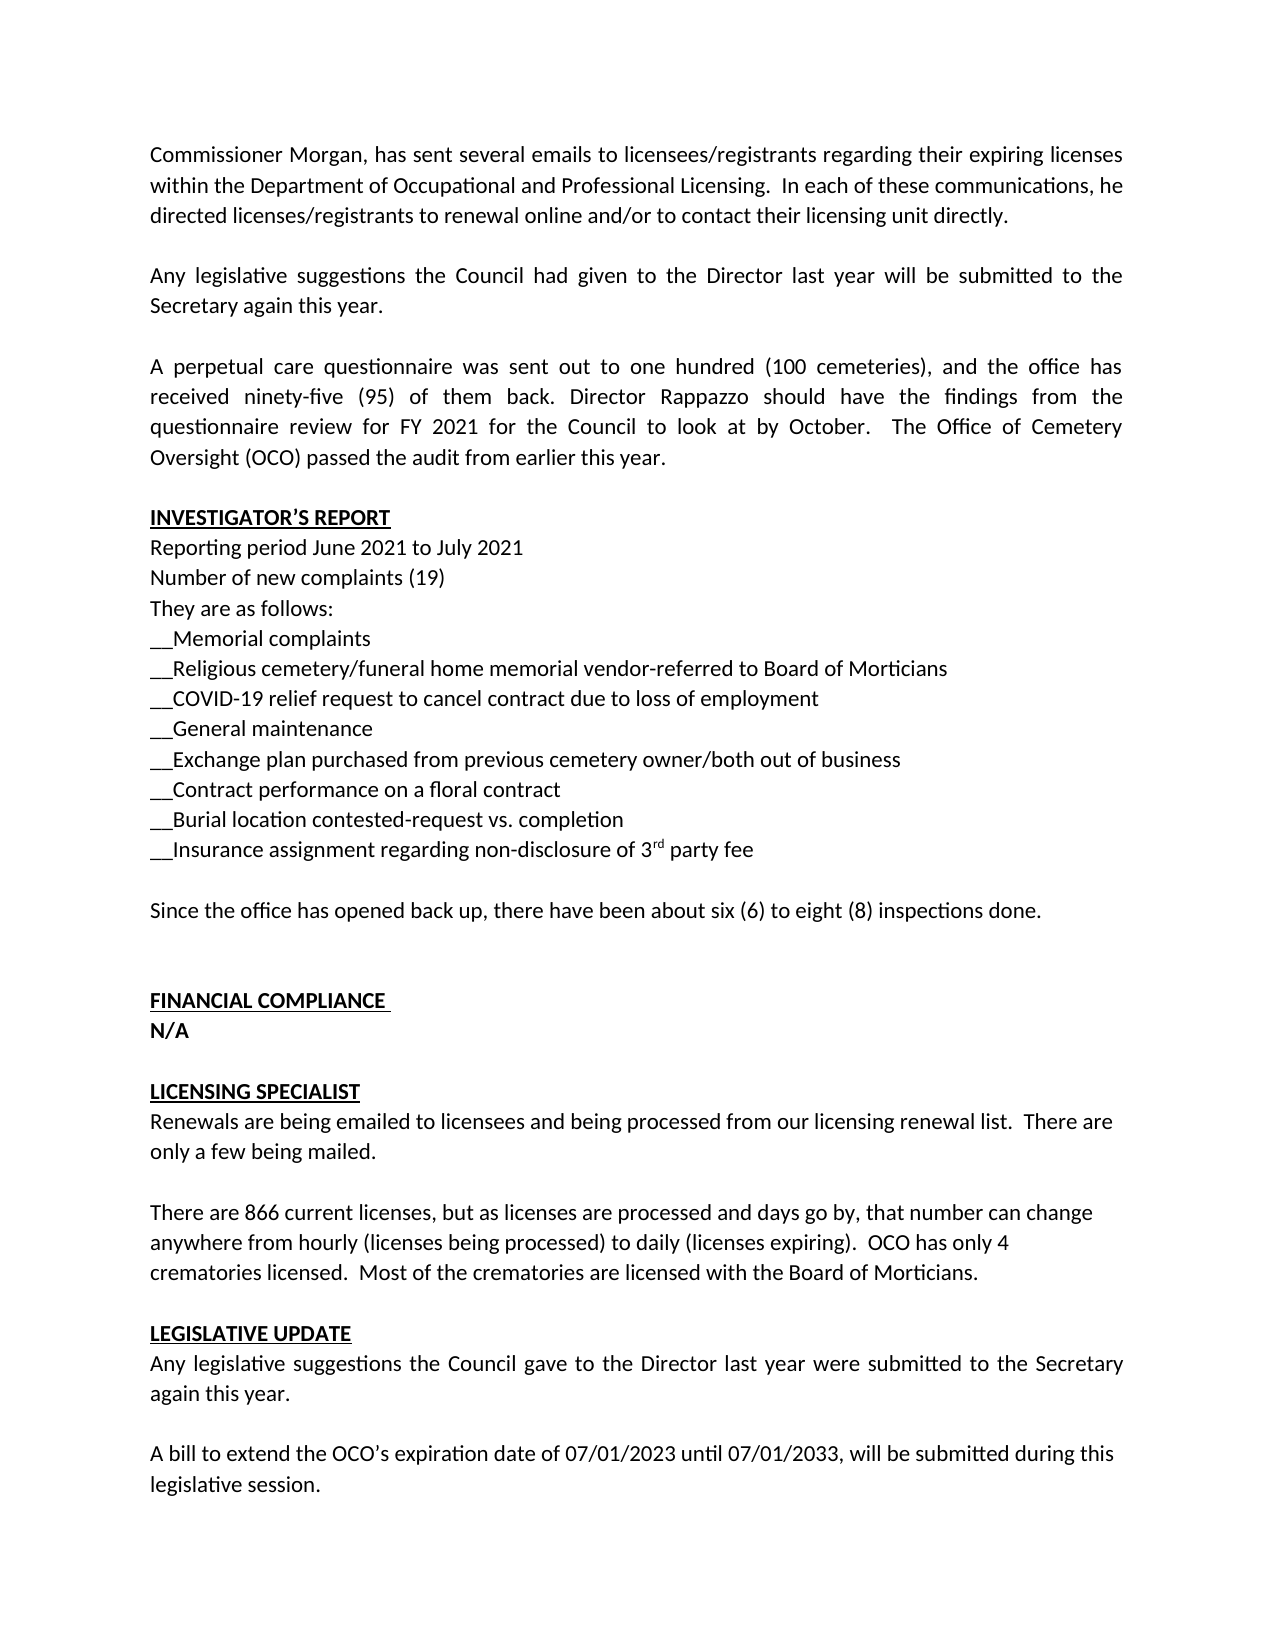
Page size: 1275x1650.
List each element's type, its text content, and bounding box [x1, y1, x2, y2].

text Any legislative suggestions the Council gave to the Director last year were submitted to the Secretary again this year. [150, 1349, 1125, 1407]
text They are as follows: [150, 594, 1125, 622]
text LEGISLATIVE UPDATE [150, 1319, 1125, 1347]
text __Exchange plan purchased from previous cemetery owner/both out of business [150, 745, 1125, 773]
text A bill to extend the OCO’s expiration date of 07/01/2023 until 07/01/2033, will be submitted during this legislative session. [150, 1439, 1125, 1498]
text Commissioner Morgan, has sent several emails to licensees/registrants regarding their expiring licenses within the Department of Occupational and Professional Licensing. In each of these communications, he directed licenses/registrants to renewal online and/or to contact their licensing unit directly. [150, 141, 1125, 229]
text __COVID-19 relief request to cancel contract due to loss of employment [150, 684, 1125, 712]
text INVESTIGATOR’S REPORT [150, 503, 1125, 531]
text __General maintenance [150, 714, 1125, 743]
text LICENSING SPECIALIST [150, 1077, 1125, 1105]
text A perpetual care questionnaire was sent out to one hundred (100 cemeteries), and the office has received ninety-five (95) of them back. Director Rappazzo should have the findings from the questionnaire review for FY 2021 for the Council to look at by October. The Office of Cemetery Oversight (OCO) passed the audit from earlier this year. [150, 352, 1125, 471]
text __Memorial complaints [150, 624, 1125, 652]
text There are 866 current licenses, but as licenses are processed and days go by, that number can change anywhere from hourly (licenses being processed) to daily (licenses expiring). OCO has only 4 crematories licensed. Most of the crematories are licensed with the Board of Morticians. [150, 1198, 1125, 1286]
text __Insurance assignment regarding non-disclosure of 3rd party fee [150, 835, 1125, 863]
text FINANCIAL COMPLIANCE [150, 986, 1125, 1014]
text __Burial location contested-request vs. completion [150, 805, 1125, 833]
text N/A [150, 1017, 1125, 1045]
text Renewals are being emailed to licensees and being processed from our licensing renewal list. There are only a few being mailed. [150, 1107, 1125, 1166]
text Any legislative suggestions the Council had given to the Director last year will be submitted to the Secretary again this year. [150, 261, 1125, 320]
text Since the office has opened back up, there have been about six (6) to eight (8) inspections done. [150, 896, 1125, 924]
text Number of new complaints (19) [150, 563, 1125, 592]
text Reporting period June 2021 to July 2021 [150, 533, 1125, 561]
text __Contract performance on a floral contract [150, 775, 1125, 803]
text __Religious cemetery/funeral home memorial vendor-referred to Board of Morticians [150, 654, 1125, 682]
